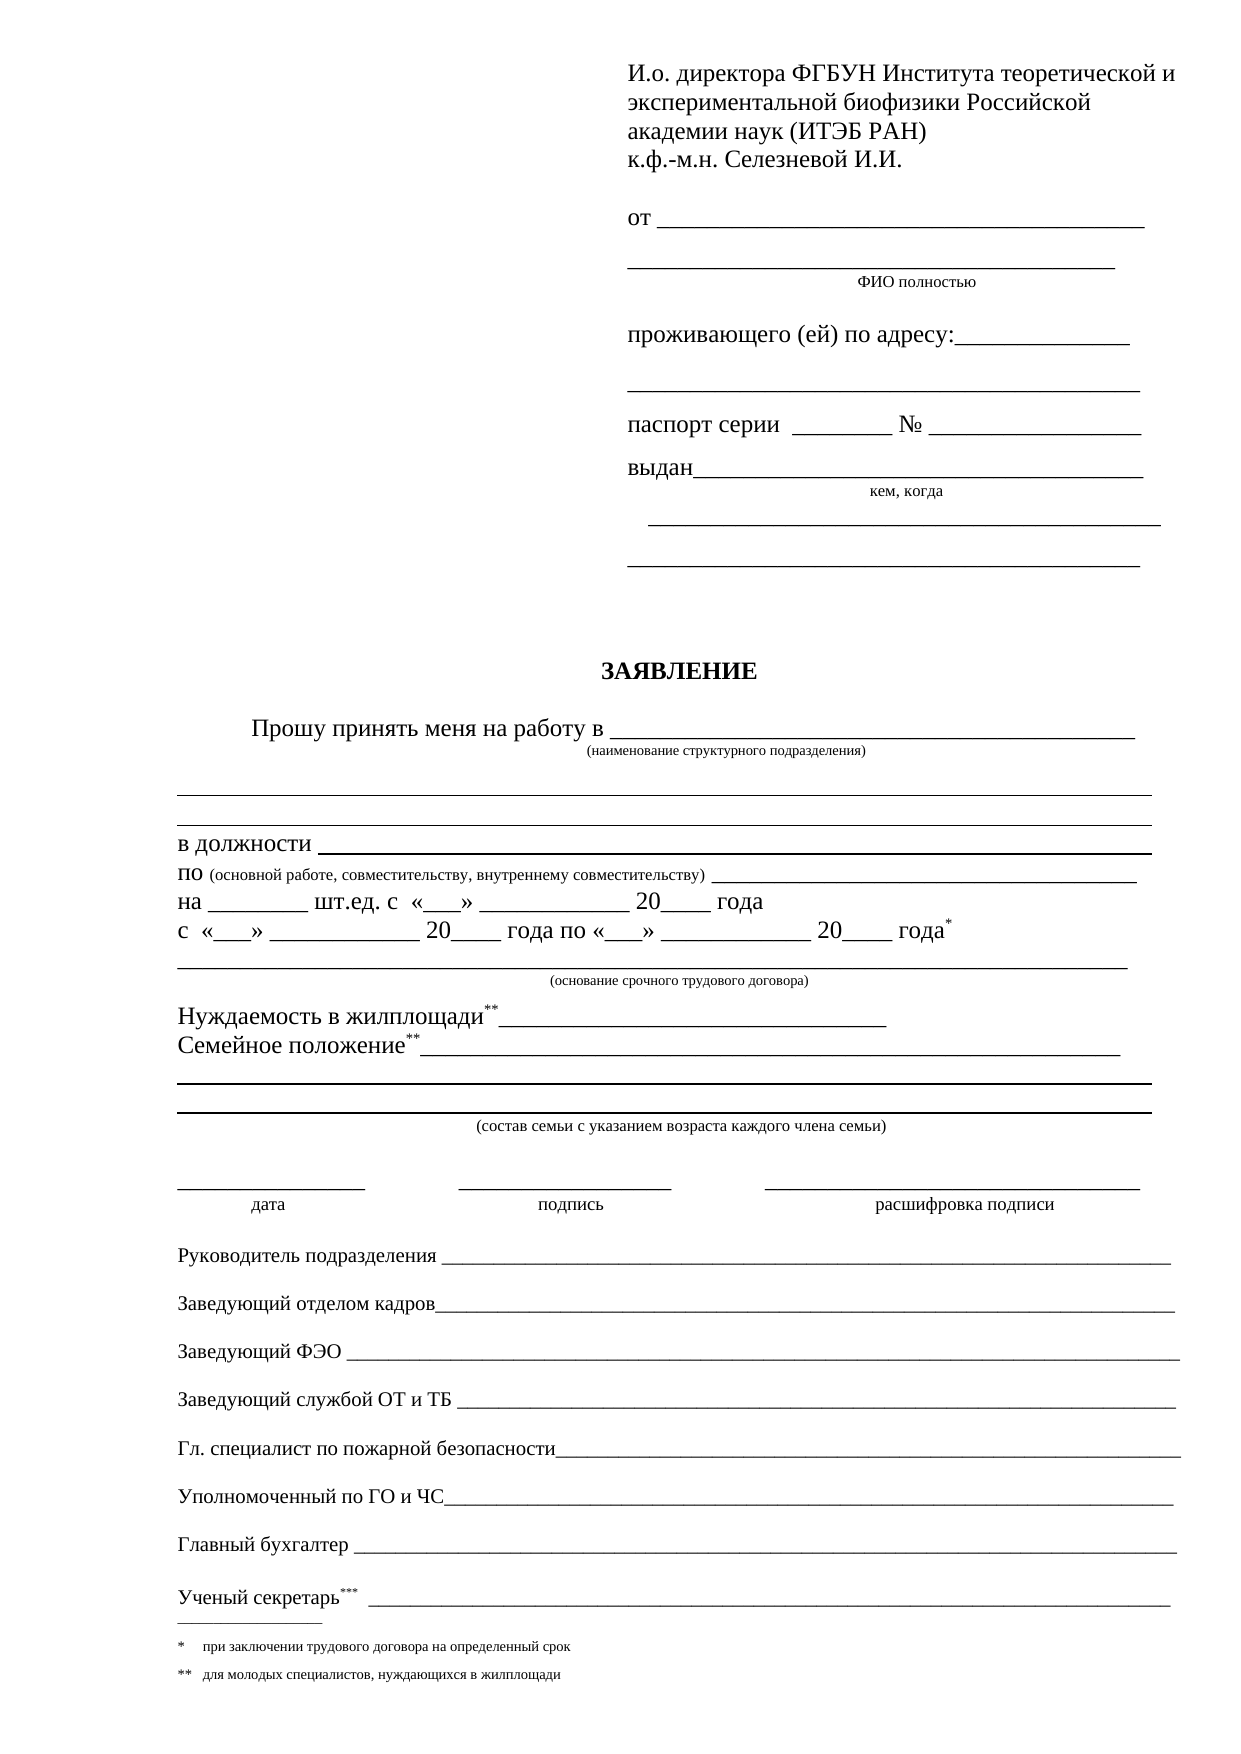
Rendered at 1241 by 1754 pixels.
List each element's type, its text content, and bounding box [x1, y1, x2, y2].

text на ________ шт.ед. с «___» ____________ 20____ года [177, 886, 1181, 915]
text Заведующий отделом кадров_______________________________________________________________________ [177, 1291, 1181, 1315]
text Семейное положение**________________________________________________________ [177, 1030, 1181, 1058]
text ____________________________________________________________________________ [177, 943, 1181, 972]
text ____________________ [177, 1609, 1181, 1637]
text Гл. специалист по пожарной безопасности____________________________________________________________ [177, 1436, 1181, 1459]
text Прошу принять меня на работу в __________________________________________ [177, 713, 1181, 742]
text Заведующий ФЭО ________________________________________________________________________________ [177, 1339, 1181, 1363]
text выдан____________________________________ [627, 452, 1181, 481]
text проживающего (ей) по адресу:______________ [627, 319, 1181, 348]
text паспорт серии ________ № _________________ [627, 409, 1181, 438]
text * при заключении трудового договора на определенный срок [177, 1637, 1181, 1666]
text с «___» ____________ 20____ года по «___» ____________ 20____ года* [177, 915, 1181, 943]
text _________________________________________ [627, 366, 1181, 395]
text _______________________________________ [627, 243, 1181, 272]
text (наименование структурного подразделения) [177, 742, 1181, 771]
text к.ф.-м.н. Селезневой И.И. [627, 144, 1181, 173]
text _______________ _________________ ______________________________ [177, 1164, 1181, 1193]
text Заведующий службой ОТ и ТБ _____________________________________________________________________ [177, 1387, 1181, 1411]
text (состав семьи с указанием возраста каждого члена семьи) [177, 1116, 1181, 1135]
text Нуждаемость в жилплощади**_______________________________ [177, 1001, 1181, 1030]
text ЗАЯВЛЕНИЕ [177, 656, 1181, 685]
text _________________________________________ [627, 541, 1181, 570]
text ФИО полностью [627, 272, 1181, 291]
text (основание срочного трудового договора) [177, 972, 1181, 1001]
text дата подпись расшифровка подписи [177, 1193, 1181, 1214]
text ** для молодых специалистов, нуждающихся в жилплощади [177, 1666, 1181, 1695]
text в должности [177, 828, 1181, 857]
text Руководитель подразделения ______________________________________________________________________ [177, 1243, 1181, 1267]
text по (основной работе, совместительству, внутреннему совместительству) __________________________________ [177, 857, 1181, 886]
text Ученый секретарь*** _____________________________________________________________________________ [177, 1584, 1181, 1609]
text Уполномоченный по ГО и ЧС______________________________________________________________________ [177, 1484, 1181, 1508]
text Главный бухгалтер _______________________________________________________________________________ [177, 1532, 1181, 1556]
text кем, когда _________________________________________ [627, 481, 1181, 529]
text И.о. директора ФГБУН Института теоретической и экспериментальной биофизики Российской академии наук (ИТЭБ РАН) [627, 58, 1181, 144]
text от _______________________________________ [627, 202, 1181, 231]
